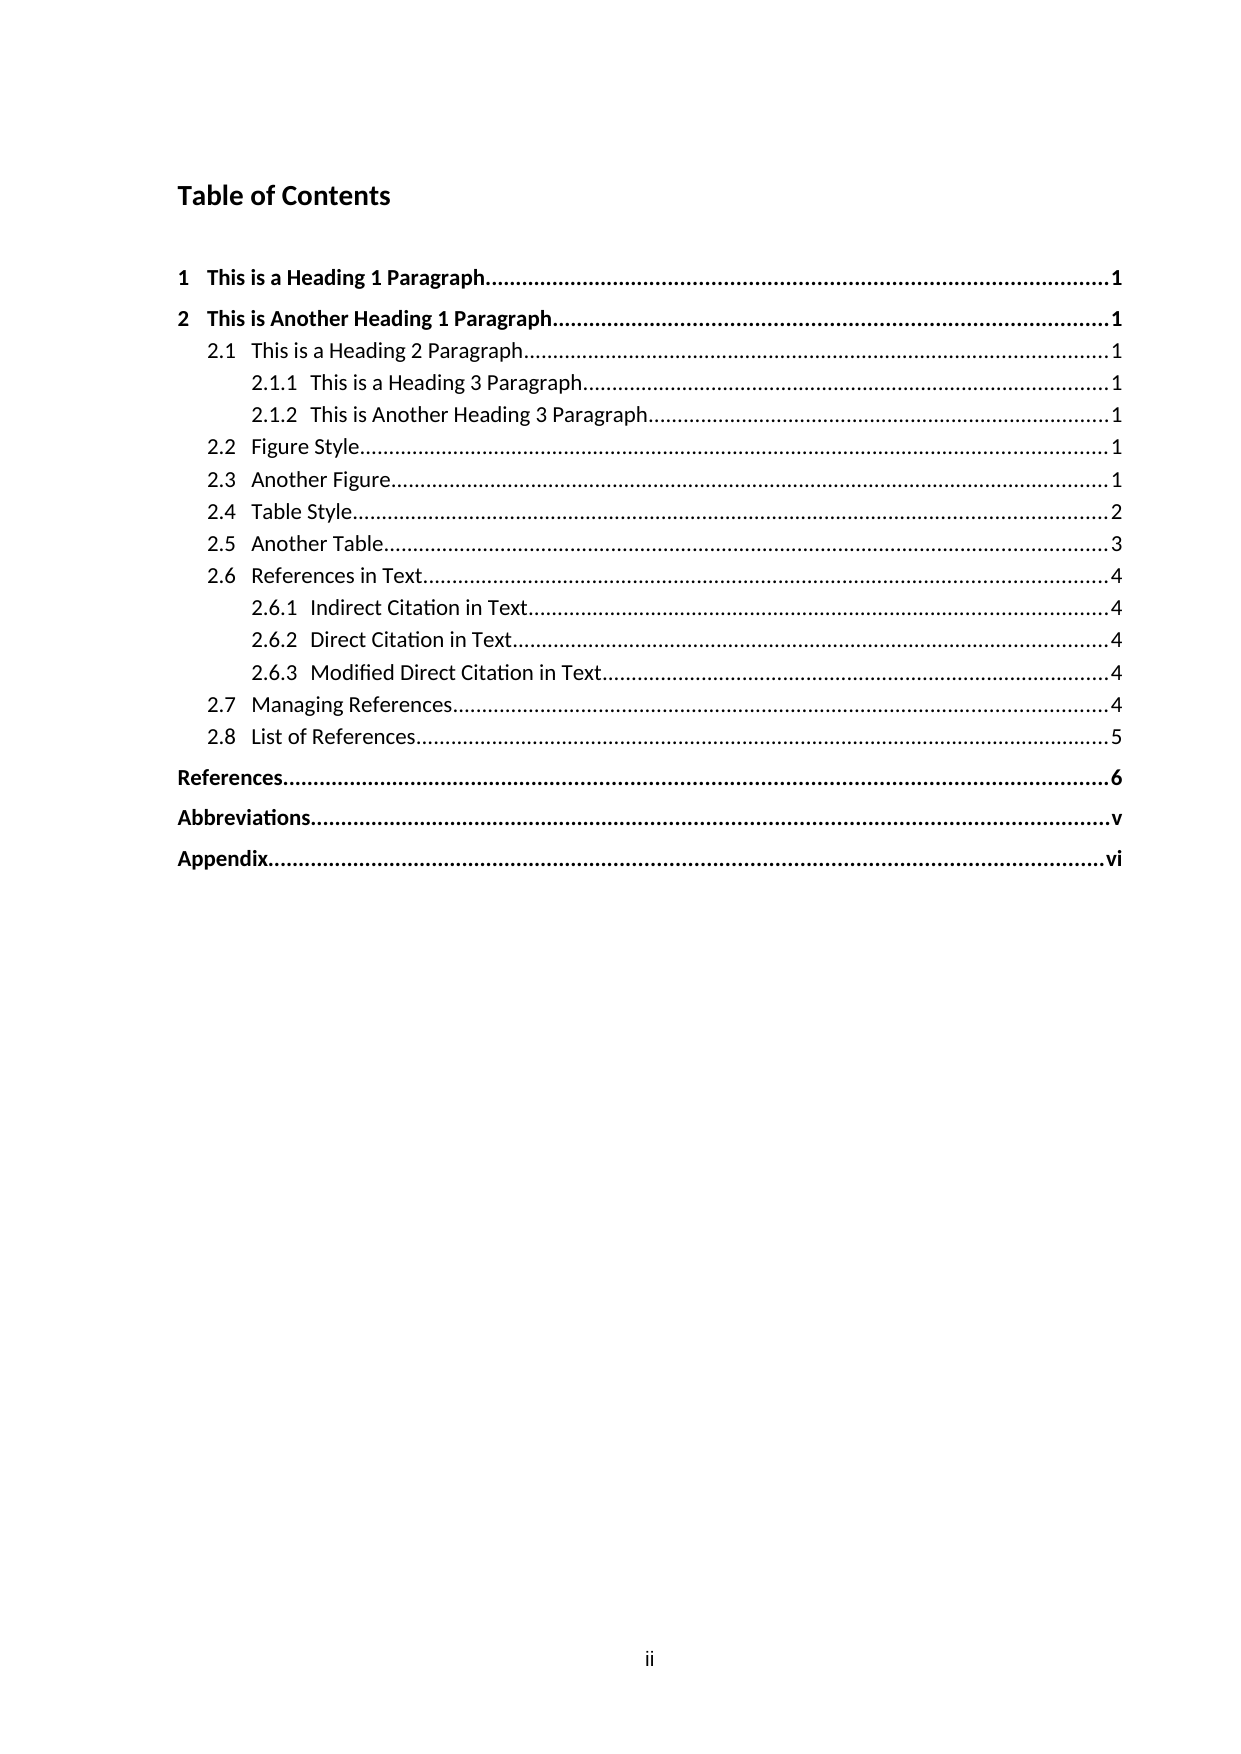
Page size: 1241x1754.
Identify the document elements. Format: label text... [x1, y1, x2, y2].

text 2.6.2 Direct Citation in Text 4 [251, 626, 1122, 654]
text Appendix vi [177, 844, 1122, 872]
text Table of Contents [177, 177, 1122, 213]
text References 6 [177, 763, 1122, 791]
text 2.1 This is a Heading 2 Paragraph 1 [207, 336, 1122, 364]
text 2 This is Another Heading 1 Paragraph 1 [177, 304, 1122, 332]
text 2.7 Managing References 4 [207, 690, 1122, 718]
text 2.1.2 This is Another Heading 3 Paragraph 1 [251, 400, 1122, 428]
text 2.5 Another Table 3 [207, 529, 1122, 557]
text 2.2 Figure Style 1 [207, 432, 1122, 461]
text 1 This is a Heading 1 Paragraph 1 [177, 263, 1122, 291]
text 2.8 List of References 5 [207, 722, 1122, 750]
text 2.1.1 This is a Heading 3 Paragraph 1 [251, 368, 1122, 396]
text 2.6 References in Text 4 [207, 561, 1122, 589]
text Abbreviations v [177, 803, 1122, 831]
text 2.6.1 Indirect Citation in Text 4 [251, 593, 1122, 621]
text 2.3 Another Figure 1 [207, 465, 1122, 493]
text 2.4 Table Style 2 [207, 497, 1122, 525]
text 2.6.3 Modified Direct Citation in Text 4 [251, 658, 1122, 686]
